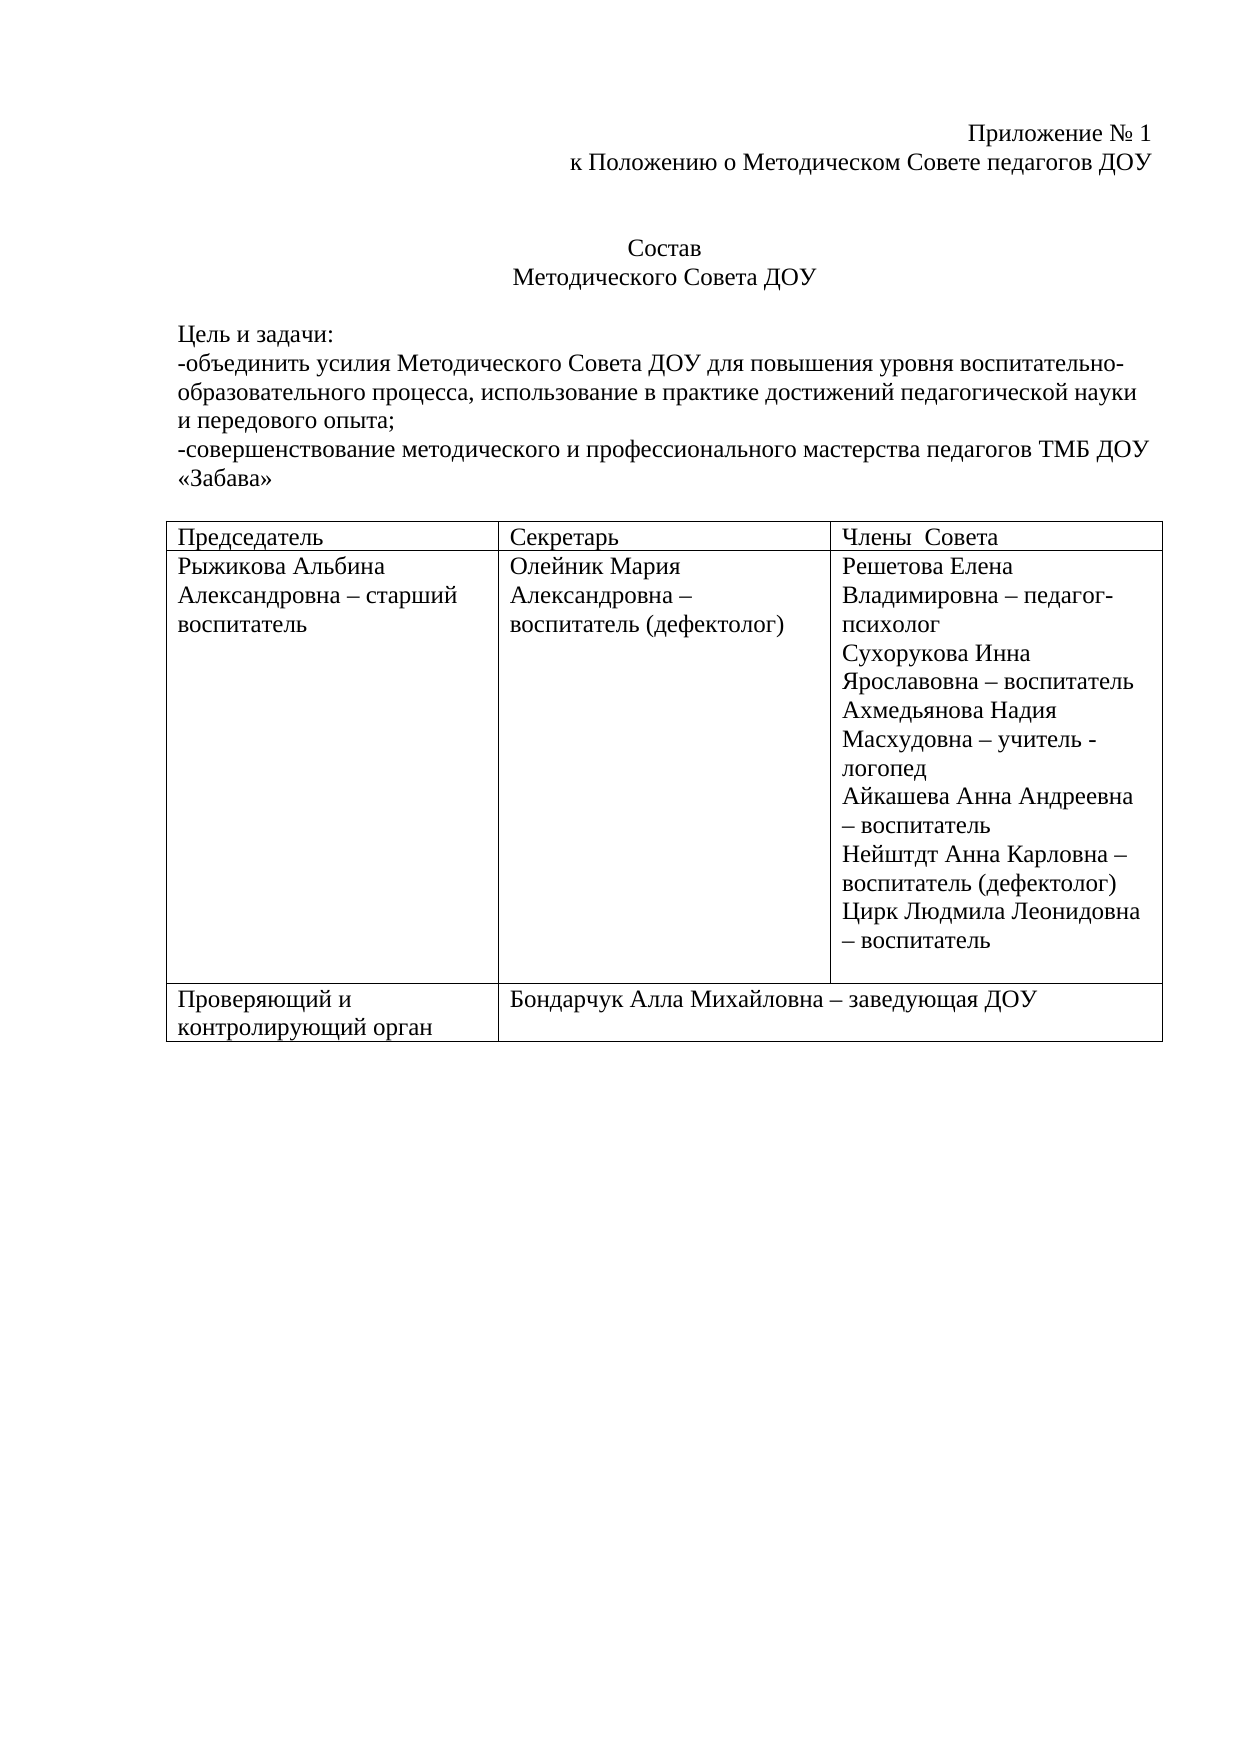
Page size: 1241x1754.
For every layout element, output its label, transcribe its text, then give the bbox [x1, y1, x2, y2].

text Приложение № 1 [177, 118, 1152, 147]
text -объединить усилия Методического Совета ДОУ для повышения уровня воспитательно-образовательного процесса, использование в практике достижений педагогической науки и передового опыта; [177, 348, 1152, 434]
text -совершенствование методического и профессионального мастерства педагогов ТМБ ДОУ «Забава» [177, 434, 1152, 492]
text к Положению о Методическом Совете педагогов ДОУ [177, 147, 1152, 176]
table_cell Рыжикова Альбина Александровна – старший воспитатель [167, 551, 498, 983]
table_header Председатель [167, 522, 498, 550]
table_header Секретарь [499, 522, 830, 550]
table_cell Олейник Мария Александровна – воспитатель (дефектолог) [499, 551, 830, 983]
text Цель и задачи: [177, 319, 1152, 348]
table_cell Решетова Елена Владимировна – педагог-психолог Сухорукова Инна Ярославовна – воспитатель Ахмедьянова Надия Масхудовна – учитель - логопед Айкашева Анна Андреевна – воспитатель Нейштдт Анна Карловна – воспитатель (дефектолог) Цирк Людмила Леонидовна – воспитатель [831, 551, 1162, 983]
text Методического Совета ДОУ [177, 262, 1152, 291]
table_cell Проверяющий и контролирующий орган [167, 984, 498, 1041]
text Состав [177, 233, 1152, 262]
table_cell Бондарчук Алла Михайловна – заведующая ДОУ [499, 984, 1162, 1041]
table_header Члены Совета [831, 522, 1162, 550]
